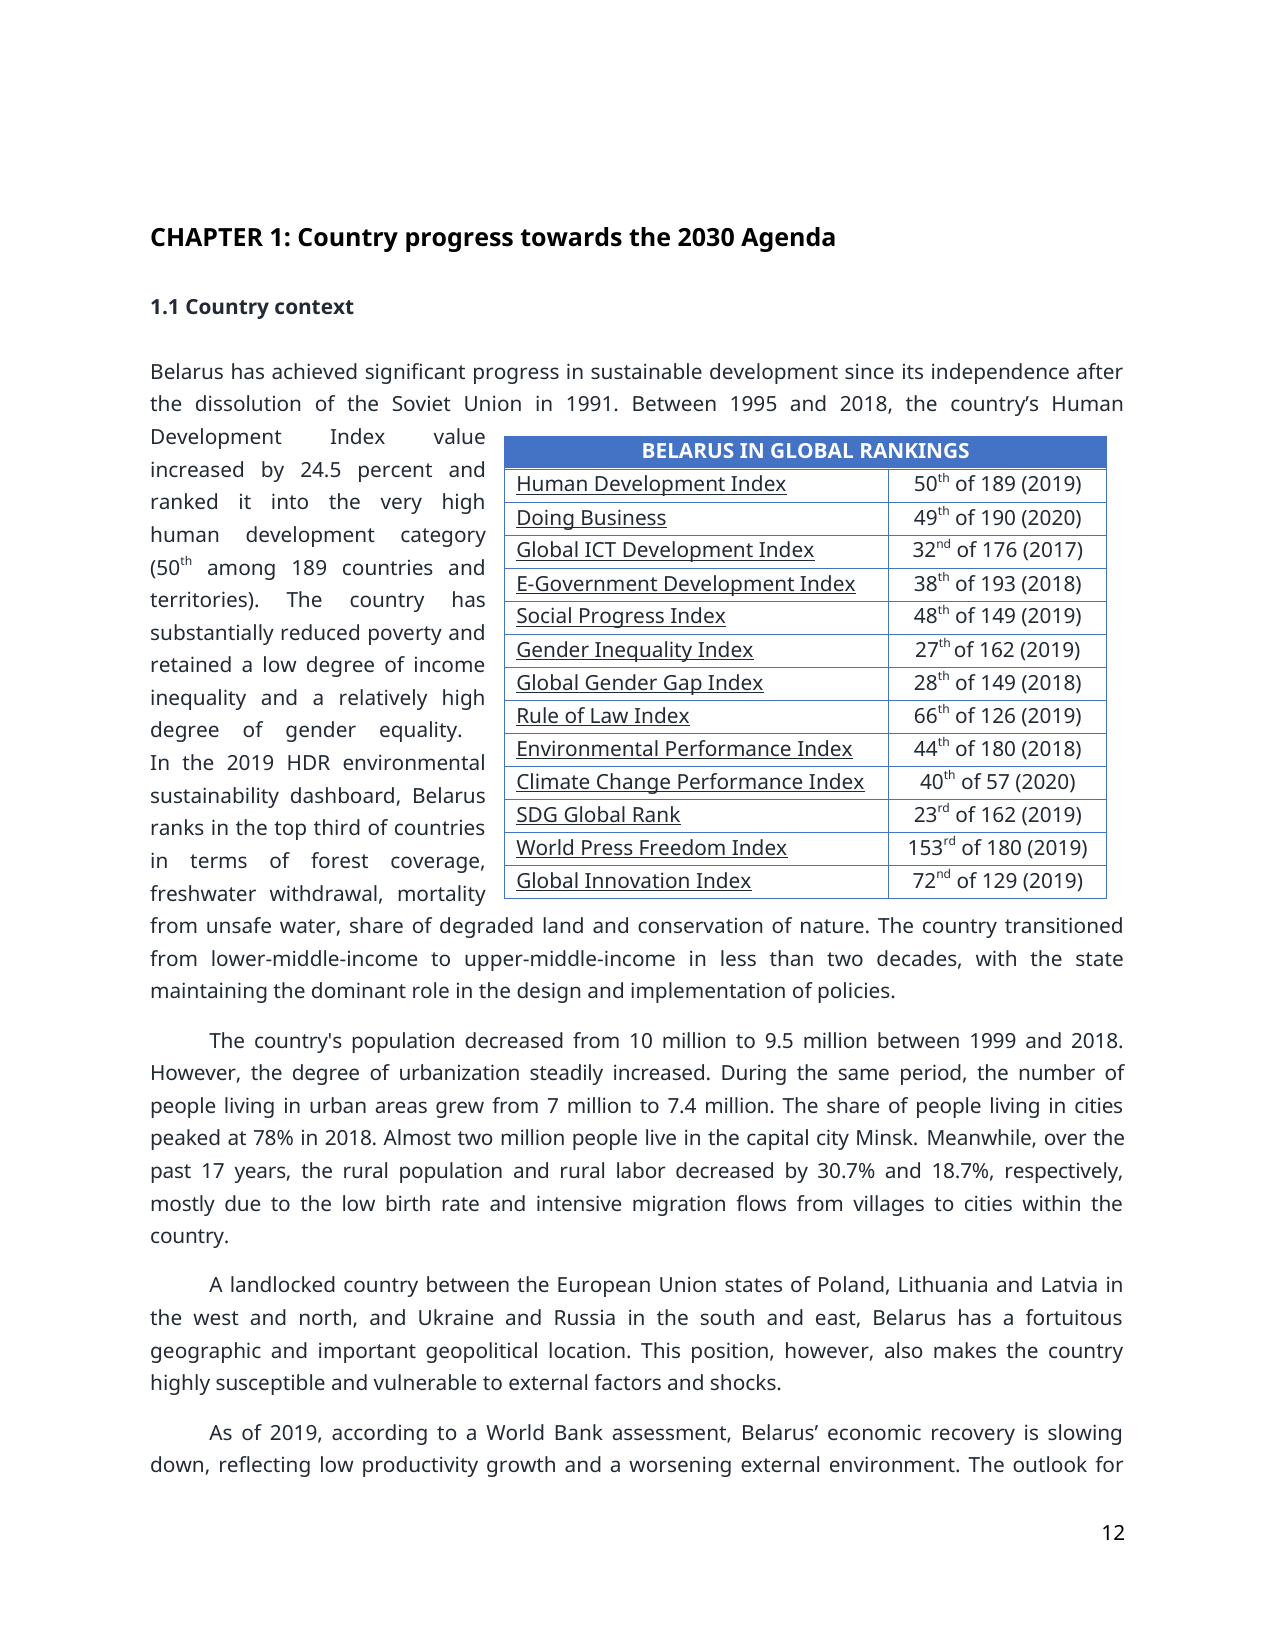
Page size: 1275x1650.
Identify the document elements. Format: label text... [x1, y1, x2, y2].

table_cell 38th of 193 (2018) [889, 569, 1106, 601]
table_cell SDG Global Rank [505, 800, 888, 832]
table_cell 49th of 190 (2020) [889, 503, 1106, 534]
table_cell 50th of 189 (2019) [889, 470, 1106, 502]
table_header BELARUS IN GLOBAL RANKINGS [505, 437, 1106, 468]
table_cell 72nd of 129 (2019) [889, 866, 1106, 898]
table_cell 27th of 162 (2019) [889, 635, 1106, 667]
table_cell Global ICT Development Index [505, 536, 888, 568]
table_cell Human Development Index [505, 470, 888, 502]
subtitle CHAPTER 1: Country progress towards the 2030 Agenda [150, 220, 1125, 254]
table_cell Social Progress Index [505, 602, 888, 634]
text A landlocked country between the European Union states of Poland, Lithuania and Latvia in the west and north, and Ukraine and Russia in the south and east, Belarus has a fortuitous geographic and important geopolitical location. This position, however, also makes the country highly susceptible and vulnerable to external factors and shocks. [150, 1271, 1125, 1397]
table_cell 48th of 149 (2019) [889, 602, 1106, 634]
table_cell Global Gender Gap Index [505, 668, 888, 700]
table_cell E-Government Development Index [505, 569, 888, 601]
table_cell Gender Inequality Index [505, 635, 888, 667]
table_cell Environmental Performance Index [505, 734, 888, 766]
text Belarus has achieved significant progress in sustainable development since its independence after the dissolution of the Soviet Union in 1991. Between 1995 and 2018, the country’s Human Development Index value increased by 24.5 percent and ranked it into the very high human development category (50th among 189 countries and territories). The country has substantially reduced poverty and retained a low degree of income inequality and a relatively high degree of gender equality. In the 2019 HDR environmental sustainability dashboard, Belarus ranks in the top third of countries in terms of forest coverage, freshwater withdrawal, mortality from unsafe water, share of degraded land and conservation of nature. The country transitioned from lower-middle-income to upper-middle-income in less than two decades, with the state maintaining the dominant role in the design and implementation of policies. [150, 357, 1125, 1005]
table_cell 28th of 149 (2018) [889, 668, 1106, 700]
table_cell 44th of 180 (2018) [889, 734, 1106, 766]
table_cell 23rd of 162 (2019) [889, 800, 1106, 832]
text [150, 1418, 1125, 1479]
table_cell 66th of 126 (2019) [889, 701, 1106, 733]
table_cell Doing Business [505, 503, 888, 534]
table_cell 40th of 57 (2020) [889, 767, 1106, 799]
table_cell 153rd of 180 (2019) [889, 833, 1106, 865]
table_cell 32nd of 176 (2017) [889, 536, 1106, 568]
text The country's population decreased from 10 million to 9.5 million between 1999 and 2018. However, the degree of urbanization steadily increased. During the same period, the number of people living in urban areas grew from 7 million to 7.4 million. The share of people living in cities peaked at 78% in 2018. Almost two million people live in the capital city Minsk. Meanwhile, over the past 17 years, the rural population and rural labor decreased by 30.7% and 18.7%, respectively, mostly due to the low birth rate and intensive migration flows from villages to cities within the country. [150, 1026, 1125, 1250]
table_cell Global Innovation Index [505, 866, 888, 898]
table_cell World Press Freedom Index [505, 833, 888, 865]
subtitle 1.1 Country context [150, 292, 1125, 320]
table_cell Climate Change Performance Index [505, 767, 888, 799]
table_cell Rule of Law Index [505, 701, 888, 733]
